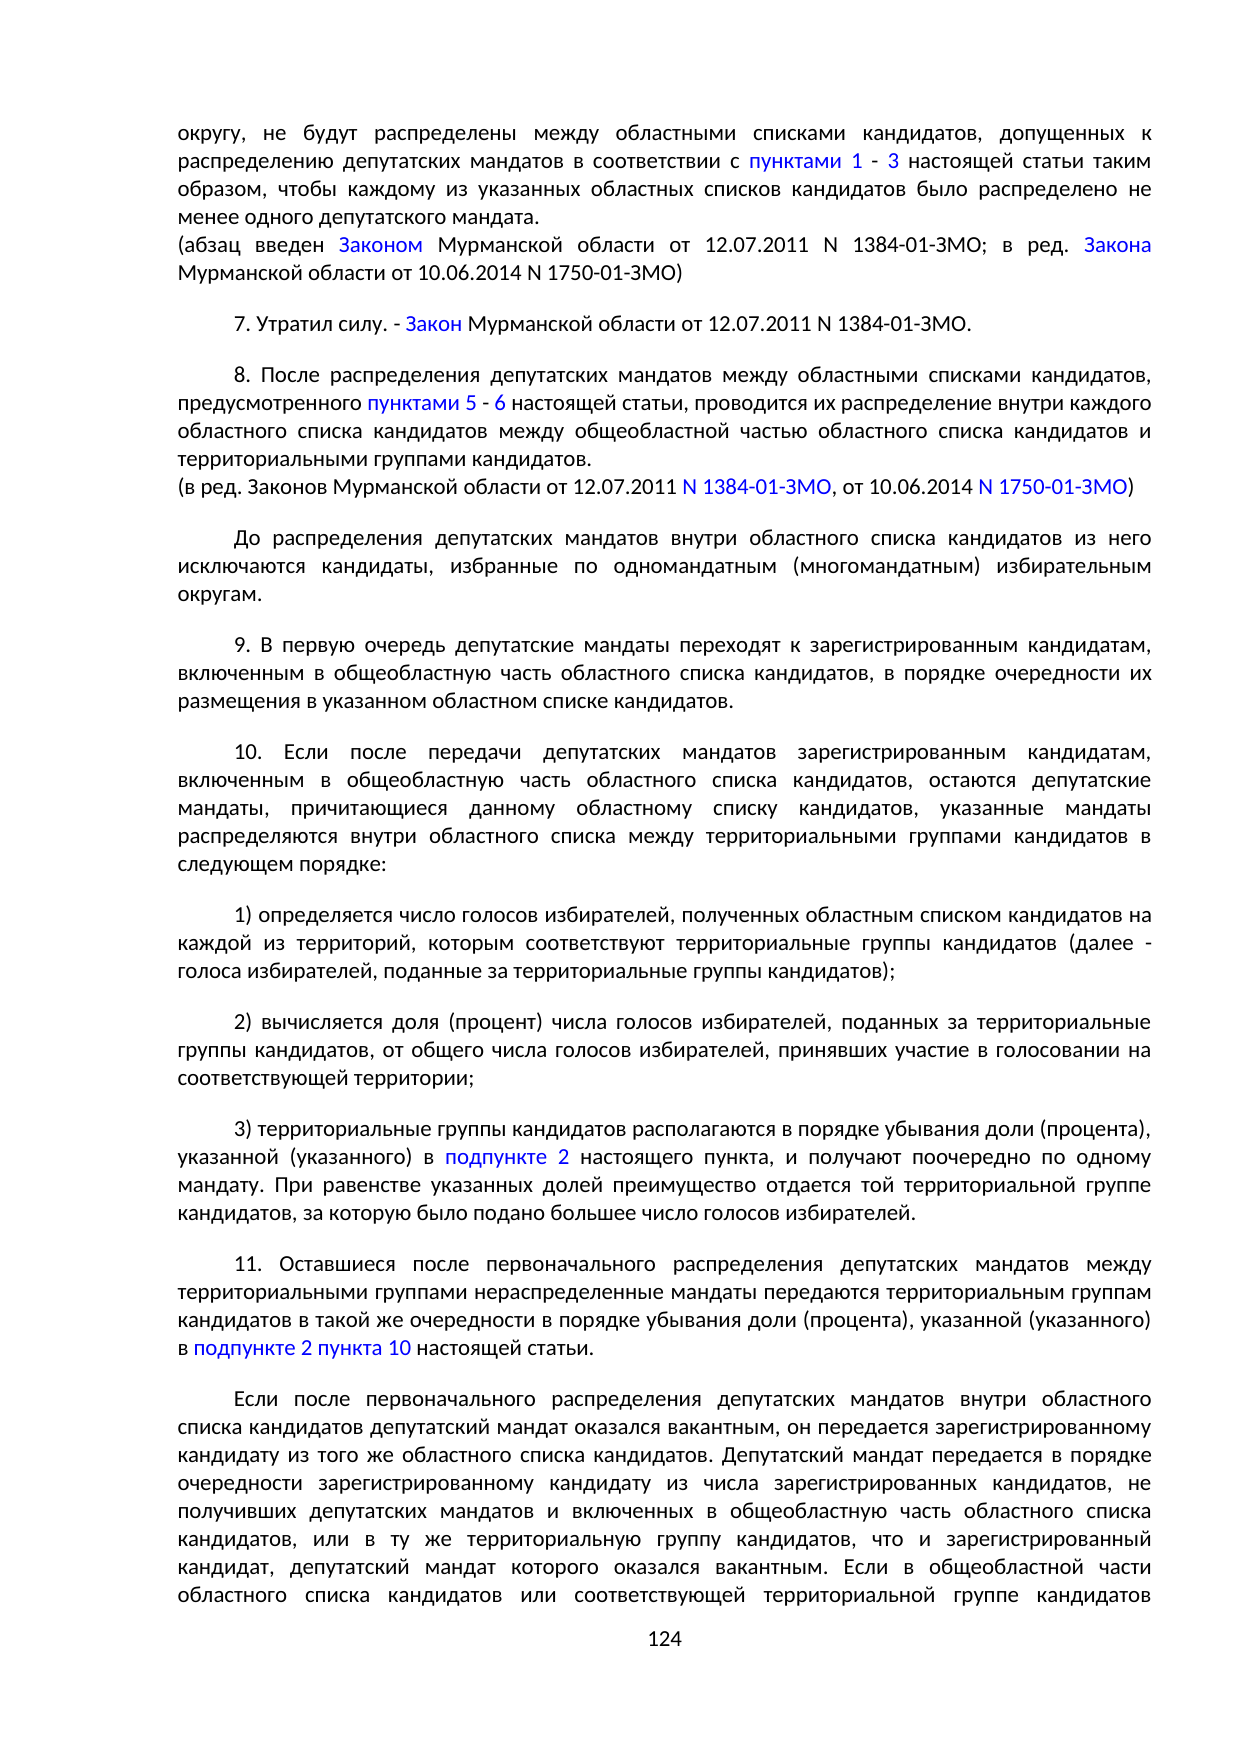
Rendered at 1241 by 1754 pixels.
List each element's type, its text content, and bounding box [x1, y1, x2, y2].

text До распределения депутатских мандатов внутри областного списка кандидатов из него исключаются кандидаты, избранные по одномандатным (многомандатным) избирательным округам. [177, 523, 1152, 607]
text (абзац введен Законом Мурманской области от 12.07.2011 N 1384-01-ЗМО; в ред. Закона Мурманской области от 10.06.2014 N 1750-01-ЗМО) [177, 230, 1152, 286]
text 3) территориальные группы кандидатов располагаются в порядке убывания доли (процента), указанной (указанного) в подпункте 2 настоящего пункта, и получают поочередно по одному мандату. При равенстве указанных долей преимущество отдается той территориальной группе кандидатов, за которую было подано большее число голосов избирателей. [177, 1114, 1152, 1226]
text (в ред. Законов Мурманской области от 12.07.2011 N 1384-01-ЗМО, от 10.06.2014 N 1750-01-ЗМО) [177, 472, 1152, 500]
text 9. В первую очередь депутатские мандаты переходят к зарегистрированным кандидатам, включенным в общеобластную часть областного списка кандидатов, в порядке очередности их размещения в указанном областном списке кандидатов. [177, 630, 1152, 714]
text 1) определяется число голосов избирателей, полученных областным списком кандидатов на каждой из территорий, которым соответствуют территориальные группы кандидатов (далее - голоса избирателей, поданные за территориальные группы кандидатов); [177, 900, 1152, 984]
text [177, 1384, 1152, 1608]
text 8. После распределения депутатских мандатов между областными списками кандидатов, предусмотренного пунктами 5 - 6 настоящей статьи, проводится их распределение внутри каждого областного списка кандидатов между общеобластной частью областного списка кандидатов и территориальными группами кандидатов. [177, 360, 1152, 472]
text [177, 118, 1152, 230]
text 11. Оставшиеся после первоначального распределения депутатских мандатов между территориальными группами нераспределенные мандаты передаются территориальным группам кандидатов в такой же очередности в порядке убывания доли (процента), указанной (указанного) в подпункте 2 пункта 10 настоящей статьи. [177, 1249, 1152, 1361]
text 2) вычисляется доля (процент) числа голосов избирателей, поданных за территориальные группы кандидатов, от общего числа голосов избирателей, принявших участие в голосовании на соответствующей территории; [177, 1007, 1152, 1091]
text 10. Если после передачи депутатских мандатов зарегистрированным кандидатам, включенным в общеобластную часть областного списка кандидатов, остаются депутатские мандаты, причитающиеся данному областному списку кандидатов, указанные мандаты распределяются внутри областного списка между территориальными группами кандидатов в следующем порядке: [177, 737, 1152, 877]
text 7. Утратил силу. - Закон Мурманской области от 12.07.2011 N 1384-01-ЗМО. [177, 309, 1152, 337]
